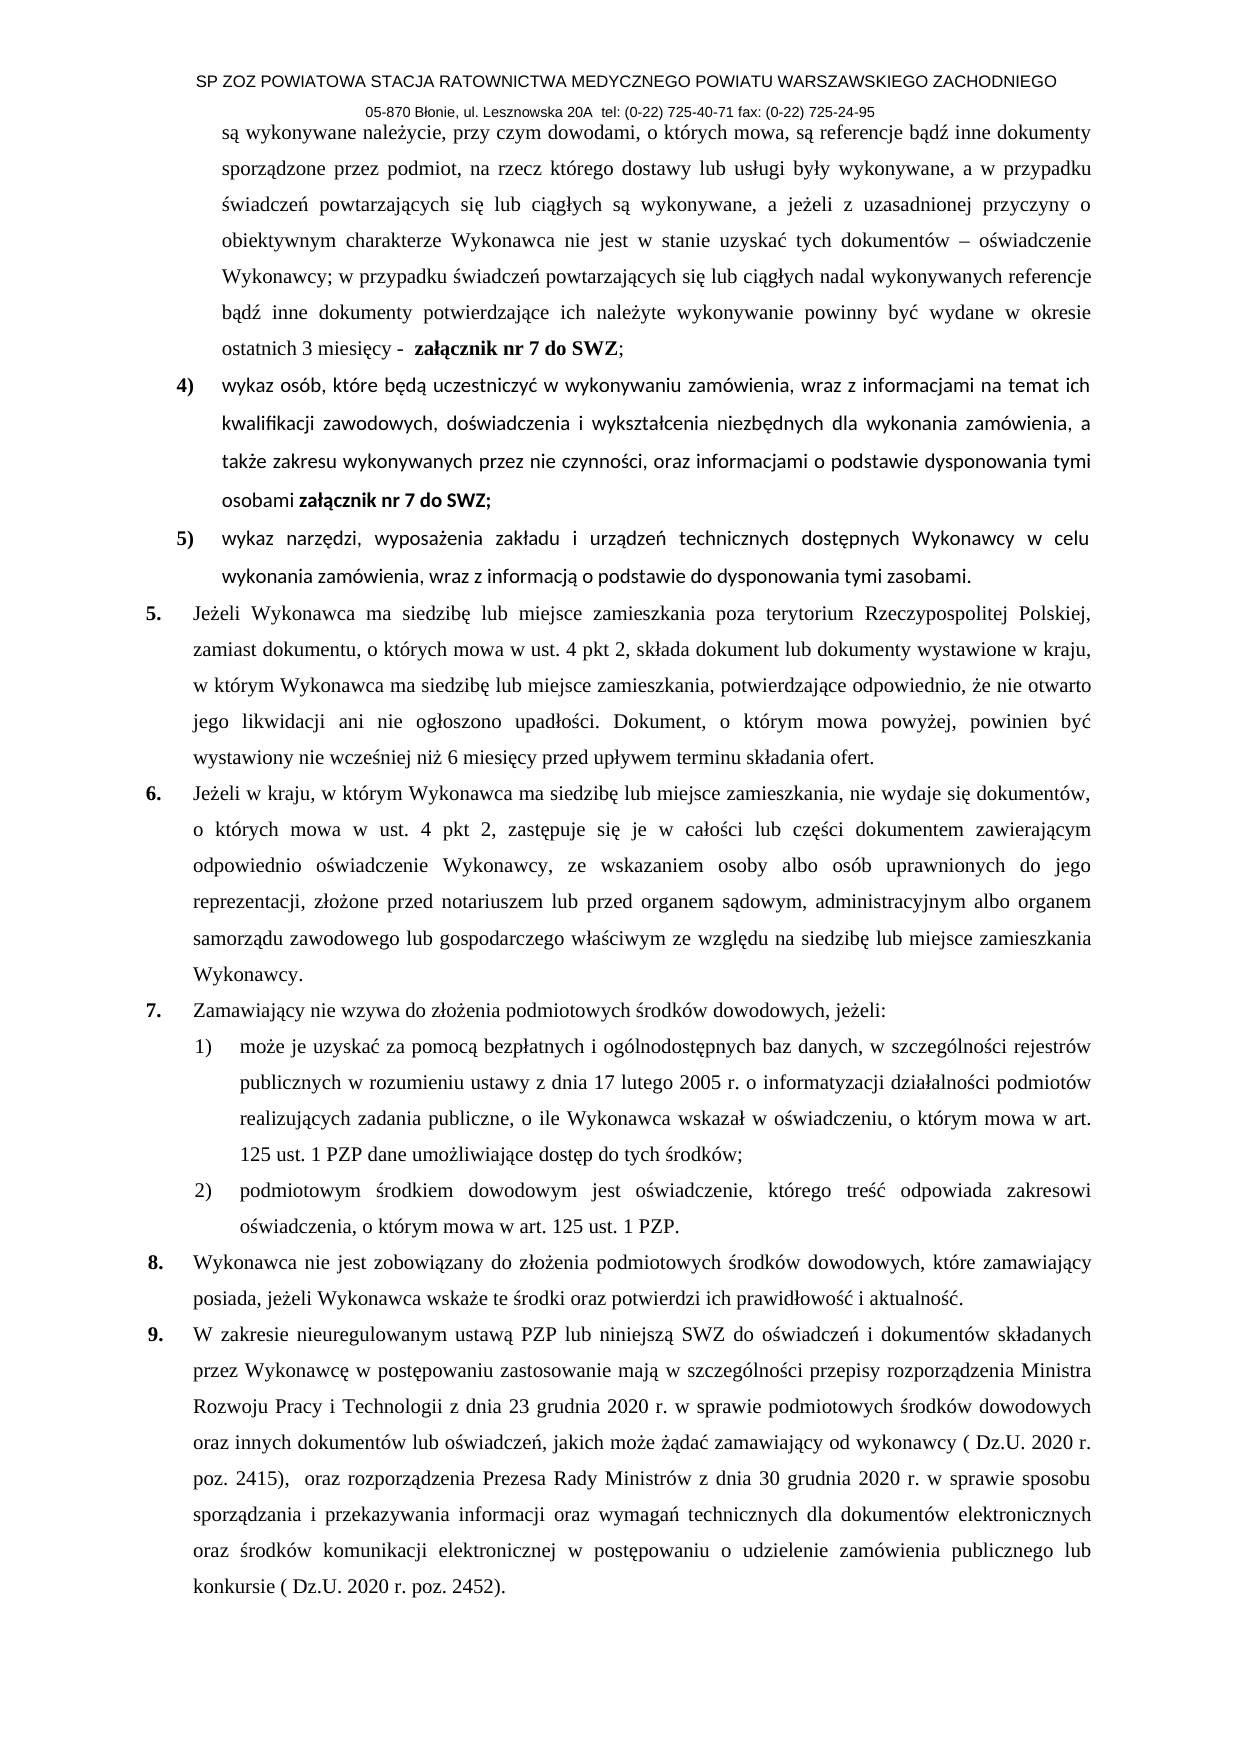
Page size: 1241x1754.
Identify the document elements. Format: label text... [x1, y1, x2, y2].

list wykaz narzędzi, wyposażenia zakładu i urządzeń technicznych dostępnych Wykonawcy w celu wykonania zamówienia, wraz z informacją o podstawie do dysponowania tymi zasobami. [176, 525, 1092, 588]
list Wykonawca nie jest zobowiązany do złożenia podmiotowych środków dowodowych, które zamawiający posiada, jeżeli Wykonawca wskaże te środki oraz potwierdzi ich prawidłowość i aktualność. [148, 1250, 1092, 1310]
list W zakresie nieuregulowanym ustawą PZP lub niniejszą SWZ do oświadczeń i dokumentów składanych przez Wykonawcę w postępowaniu zastosowanie mają w szczególności przepisy rozporządzenia Ministra Rozwoju Pracy i Technologii z dnia 23 grudnia 2020 r. w sprawie podmiotowych środków dowodowych oraz innych dokumentów lub oświadczeń, jakich może żądać zamawiający od wykonawcy ( Dz.U. 2020 r. poz. 2415), oraz rozporządzenia Prezesa Rady Ministrów z dnia 30 grudnia 2020 r. w sprawie sposobu sporządzania i przekazywania informacji oraz wymagań technicznych dla dokumentów elektronicznych oraz środków komunikacji elektronicznej w postępowaniu o udzielenie zamówienia publicznego lub konkursie ( Dz.U. 2020 r. poz. 2452). [148, 1322, 1092, 1598]
list Zamawiający nie wzywa do złożenia podmiotowych środków dowodowych, jeżeli: [146, 998, 1092, 1022]
list wykaz osób, które będą uczestniczyć w wykonywaniu zamówienia, wraz z informacjami na temat ich kwalifikacji zawodowych, doświadczenia i wykształcenia niezbędnych dla wykonania zamówienia, a także zakresu wykonywanych przez nie czynności, oraz informacjami o podstawie dysponowania tymi osobami załącznik nr 7 do SWZ; [176, 372, 1092, 512]
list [176, 120, 1092, 360]
list Jeżeli Wykonawca ma siedzibę lub miejsce zamieszkania poza terytorium Rzeczypospolitej Polskiej, zamiast dokumentu, o których mowa w ust. 4 pkt 2, składa dokument lub dokumenty wystawione w kraju, w którym Wykonawca ma siedzibę lub miejsce zamieszkania, potwierdzające odpowiednio, że nie otwarto jego likwidacji ani nie ogłoszono upadłości. Dokument, o którym mowa powyżej, powinien być wystawiony nie wcześniej niż 6 miesięcy przed upływem terminu składania ofert. [146, 601, 1092, 769]
list Jeżeli w kraju, w którym Wykonawca ma siedzibę lub miejsce zamieszkania, nie wydaje się dokumentów, o których mowa w ust. 4 pkt 2, zastępuje się je w całości lub części dokumentem zawierającym odpowiednio oświadczenie Wykonawcy, ze wskazaniem osoby albo osób uprawnionych do jego reprezentacji, złożone przed notariuszem lub przed organem sądowym, administracyjnym albo organem samorządu zawodowego lub gospodarczego właściwym ze względu na siedzibę lub miejsce zamieszkania Wykonawcy. [146, 781, 1092, 986]
text 2) podmiotowym środkiem dowodowym jest oświadczenie, którego treść odpowiada zakresowi oświadczenia, o którym mowa w art. 125 ust. 1 PZP. [194, 1178, 1092, 1238]
text 1) może je uzyskać za pomocą bezpłatnych i ogólnodostępnych baz danych, w szczególności rejestrów publicznych w rozumieniu ustawy z dnia 17 lutego 2005 r. o informatyzacji działalności podmiotów realizujących zadania publiczne, o ile Wykonawca wskazał w oświadczeniu, o którym mowa w art. 125 ust. 1 PZP dane umożliwiające dostęp do tych środków; [194, 1034, 1092, 1166]
